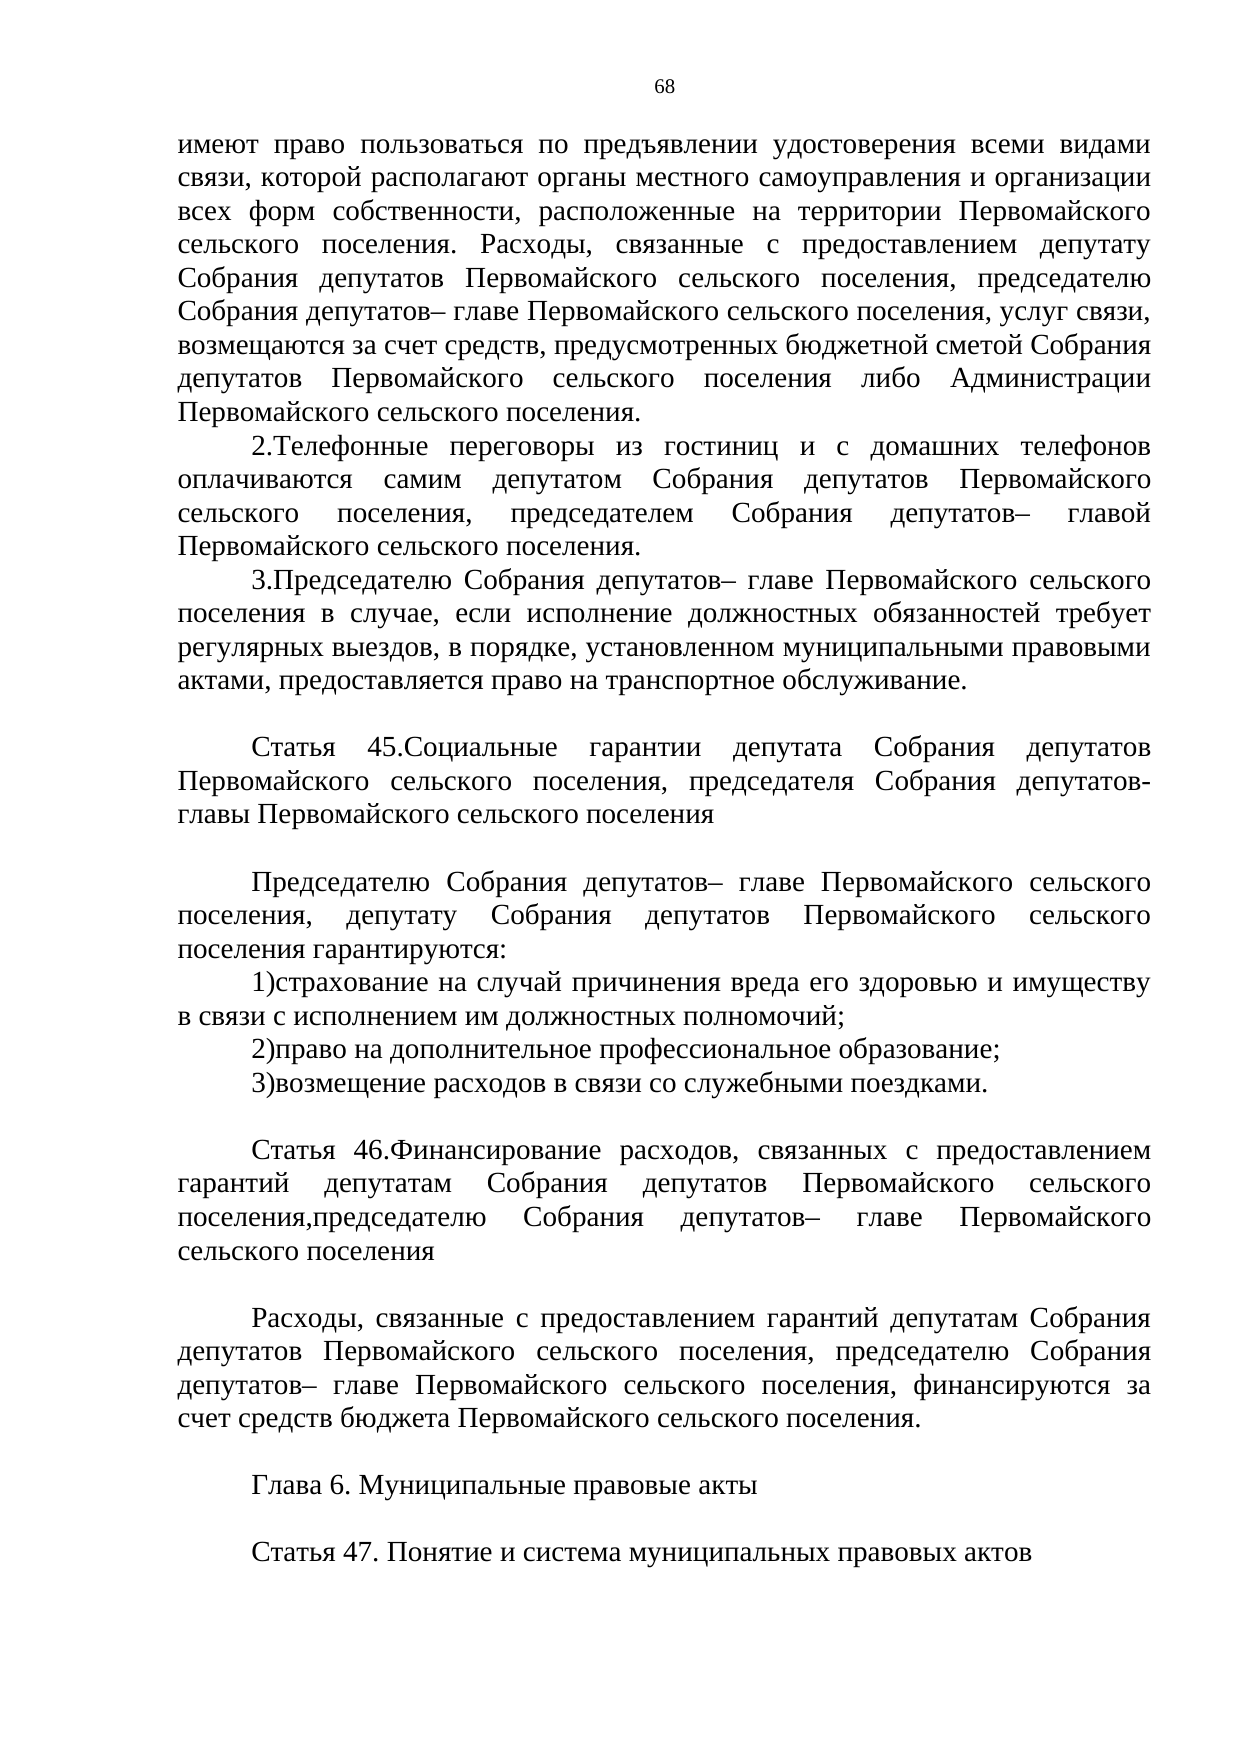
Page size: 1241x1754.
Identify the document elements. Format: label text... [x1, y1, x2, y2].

text Расходы, связанные с предоставлением гарантий депутатам Собрания депутатов Первомайского сельского поселения, председателю Собрания депутатов– главе Первомайского сельского поселения, финансируются за счет средств бюджета Первомайского сельского поселения. [177, 1300, 1152, 1434]
text Председателю Собрания депутатов– главе Первомайского сельского поселения, депутату Собрания депутатов Первомайского сельского поселения гарантируются: [177, 864, 1152, 964]
text Статья 47. Понятие и система муниципальных правовых актов [177, 1534, 1152, 1568]
text 1)страхование на случай причинения вреда его здоровью и имуществу в связи с исполнением им должностных полномочий; [177, 964, 1152, 1031]
text 3.Председателю Собрания депутатов– главе Первомайского сельского поселения в случае, если исполнение должностных обязанностей требует регулярных выездов, в порядке, установленном муниципальными правовыми актами, предоставляется право на транспортное обслуживание. [177, 562, 1152, 696]
text Глава 6. Муниципальные правовые акты [177, 1467, 1152, 1501]
text Статья 45.Социальные гарантии депутата Собрания депутатов Первомайского сельского поселения, председателя Собрания депутатов- главы Первомайского сельского поселения [177, 729, 1152, 830]
text Статья 46.Финансирование расходов, связанных с предоставлением гарантий депутатам Собрания депутатов Первомайского сельского поселения,председателю Собрания депутатов– главе Первомайского сельского поселения [177, 1132, 1152, 1266]
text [177, 126, 1152, 428]
text 2)право на дополнительное профессиональное образование; [177, 1031, 1152, 1065]
text 2.Телефонные переговоры из гостиниц и с домашних телефонов оплачиваются самим депутатом Собрания депутатов Первомайского сельского поселения, председателем Собрания депутатов– главой Первомайского сельского поселения. [177, 428, 1152, 562]
text 3)возмещение расходов в связи со служебными поездками. [177, 1065, 1152, 1098]
